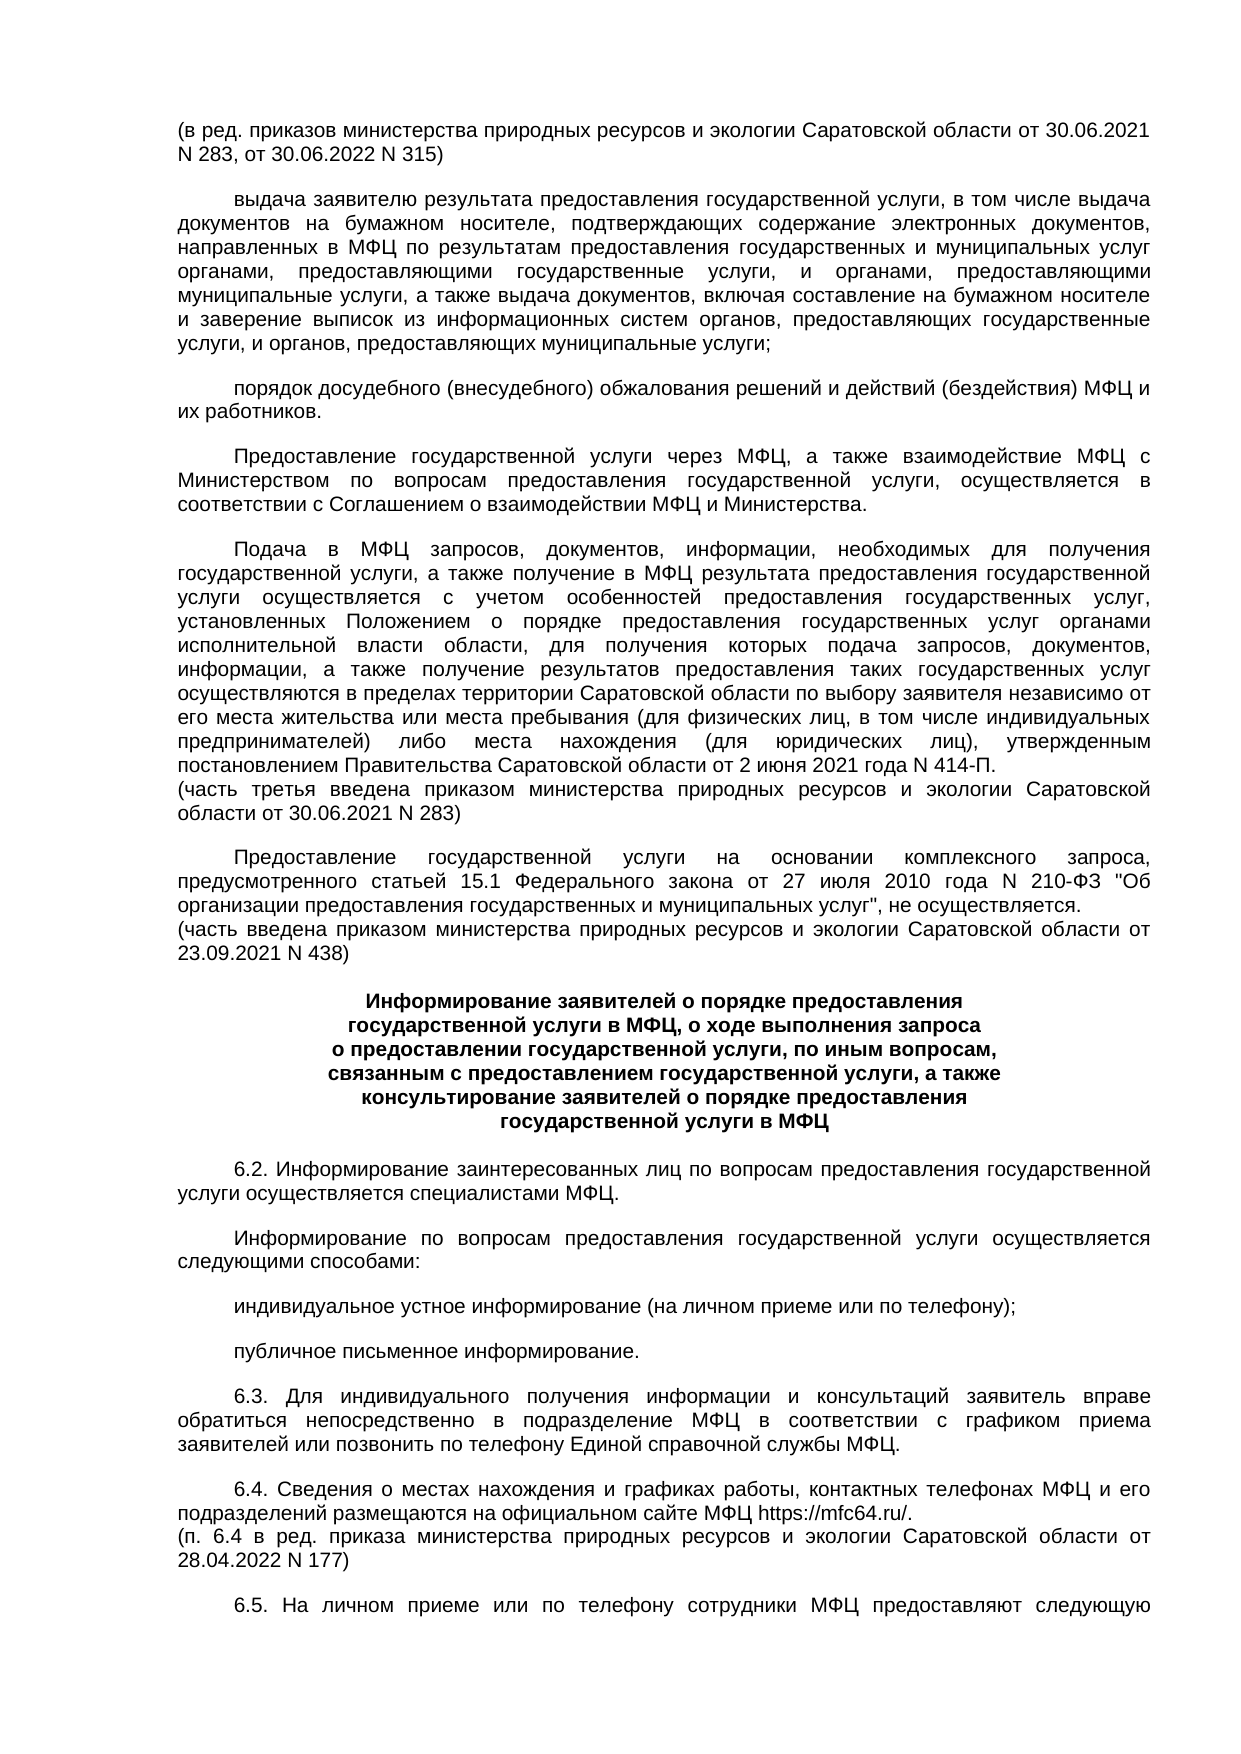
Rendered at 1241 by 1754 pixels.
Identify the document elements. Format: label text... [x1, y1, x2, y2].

text индивидуальное устное информирование (на личном приеме или по телефону); [177, 1294, 1152, 1318]
text 6.3. Для индивидуального получения информации и консультаций заявитель вправе обратиться непосредственно в подразделение МФЦ в соответствии с графиком приема заявителей или позвонить по телефону Единой справочной службы МФЦ. [177, 1384, 1152, 1456]
text 6.2. Информирование заинтересованных лиц по вопросам предоставления государственной услуги осуществляется специалистами МФЦ. [177, 1157, 1152, 1204]
text 6.4. Сведения о местах нахождения и графиках работы, контактных телефонах МФЦ и его подразделений размещаются на официальном сайте МФЦ https://mfc64.ru/. [177, 1476, 1152, 1524]
title о предоставлении государственной услуги, по иным вопросам, [177, 1037, 1152, 1061]
title связанным с предоставлением государственной услуги, а также [177, 1061, 1152, 1085]
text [177, 118, 1152, 166]
text Подача в МФЦ запросов, документов, информации, необходимых для получения государственной услуги, а также получение в МФЦ результата предоставления государственной услуги осуществляется с учетом особенностей предоставления государственных услуг, установленных Положением о порядке предоставления государственных услуг органами исполнительной власти области, для получения которых подача запросов, документов, информации, а также получение результатов предоставления таких государственных услуг осуществляются в пределах территории Саратовской области по выбору заявителя независимо от его места жительства или места пребывания (для физических лиц, в том числе индивидуальных предпринимателей) либо места нахождения (для юридических лиц), утвержденным постановлением Правительства Саратовской области от 2 июня 2021 года N 414-П. [177, 537, 1152, 776]
text (часть третья введена приказом министерства природных ресурсов и экологии Саратовской области от 30.06.2021 N 283) [177, 776, 1152, 824]
text порядок досудебного (внесудебного) обжалования решений и действий (бездействия) МФЦ и их работников. [177, 375, 1152, 423]
title Информирование заявителей о порядке предоставления [177, 989, 1152, 1013]
text (часть введена приказом министерства природных ресурсов и экологии Саратовской области от 23.09.2021 N 438) [177, 917, 1152, 965]
title государственной услуги в МФЦ, о ходе выполнения запроса [177, 1013, 1152, 1037]
text Предоставление государственной услуги через МФЦ, а также взаимодействие МФЦ с Министерством по вопросам предоставления государственной услуги, осуществляется в соответствии с Соглашением о взаимодействии МФЦ и Министерства. [177, 444, 1152, 516]
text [177, 1593, 1152, 1617]
title государственной услуги в МФЦ [177, 1109, 1152, 1133]
text Предоставление государственной услуги на основании комплексного запроса, предусмотренного статьей 15.1 Федерального закона от 27 июля 2010 года N 210-ФЗ "Об организации предоставления государственных и муниципальных услуг", не осуществляется. [177, 845, 1152, 917]
title консультирование заявителей о порядке предоставления [177, 1085, 1152, 1109]
text Информирование по вопросам предоставления государственной услуги осуществляется следующими способами: [177, 1225, 1152, 1273]
text публичное письменное информирование. [177, 1339, 1152, 1363]
text (п. 6.4 в ред. приказа министерства природных ресурсов и экологии Саратовской области от 28.04.2022 N 177) [177, 1524, 1152, 1572]
text выдача заявителю результата предоставления государственной услуги, в том числе выдача документов на бумажном носителе, подтверждающих содержание электронных документов, направленных в МФЦ по результатам предоставления государственных и муниципальных услуг органами, предоставляющими государственные услуги, и органами, предоставляющими муниципальные услуги, а также выдача документов, включая составление на бумажном носителе и заверение выписок из информационных систем органов, предоставляющих государственные услуги, и органов, предоставляющих муниципальные услуги; [177, 187, 1152, 354]
